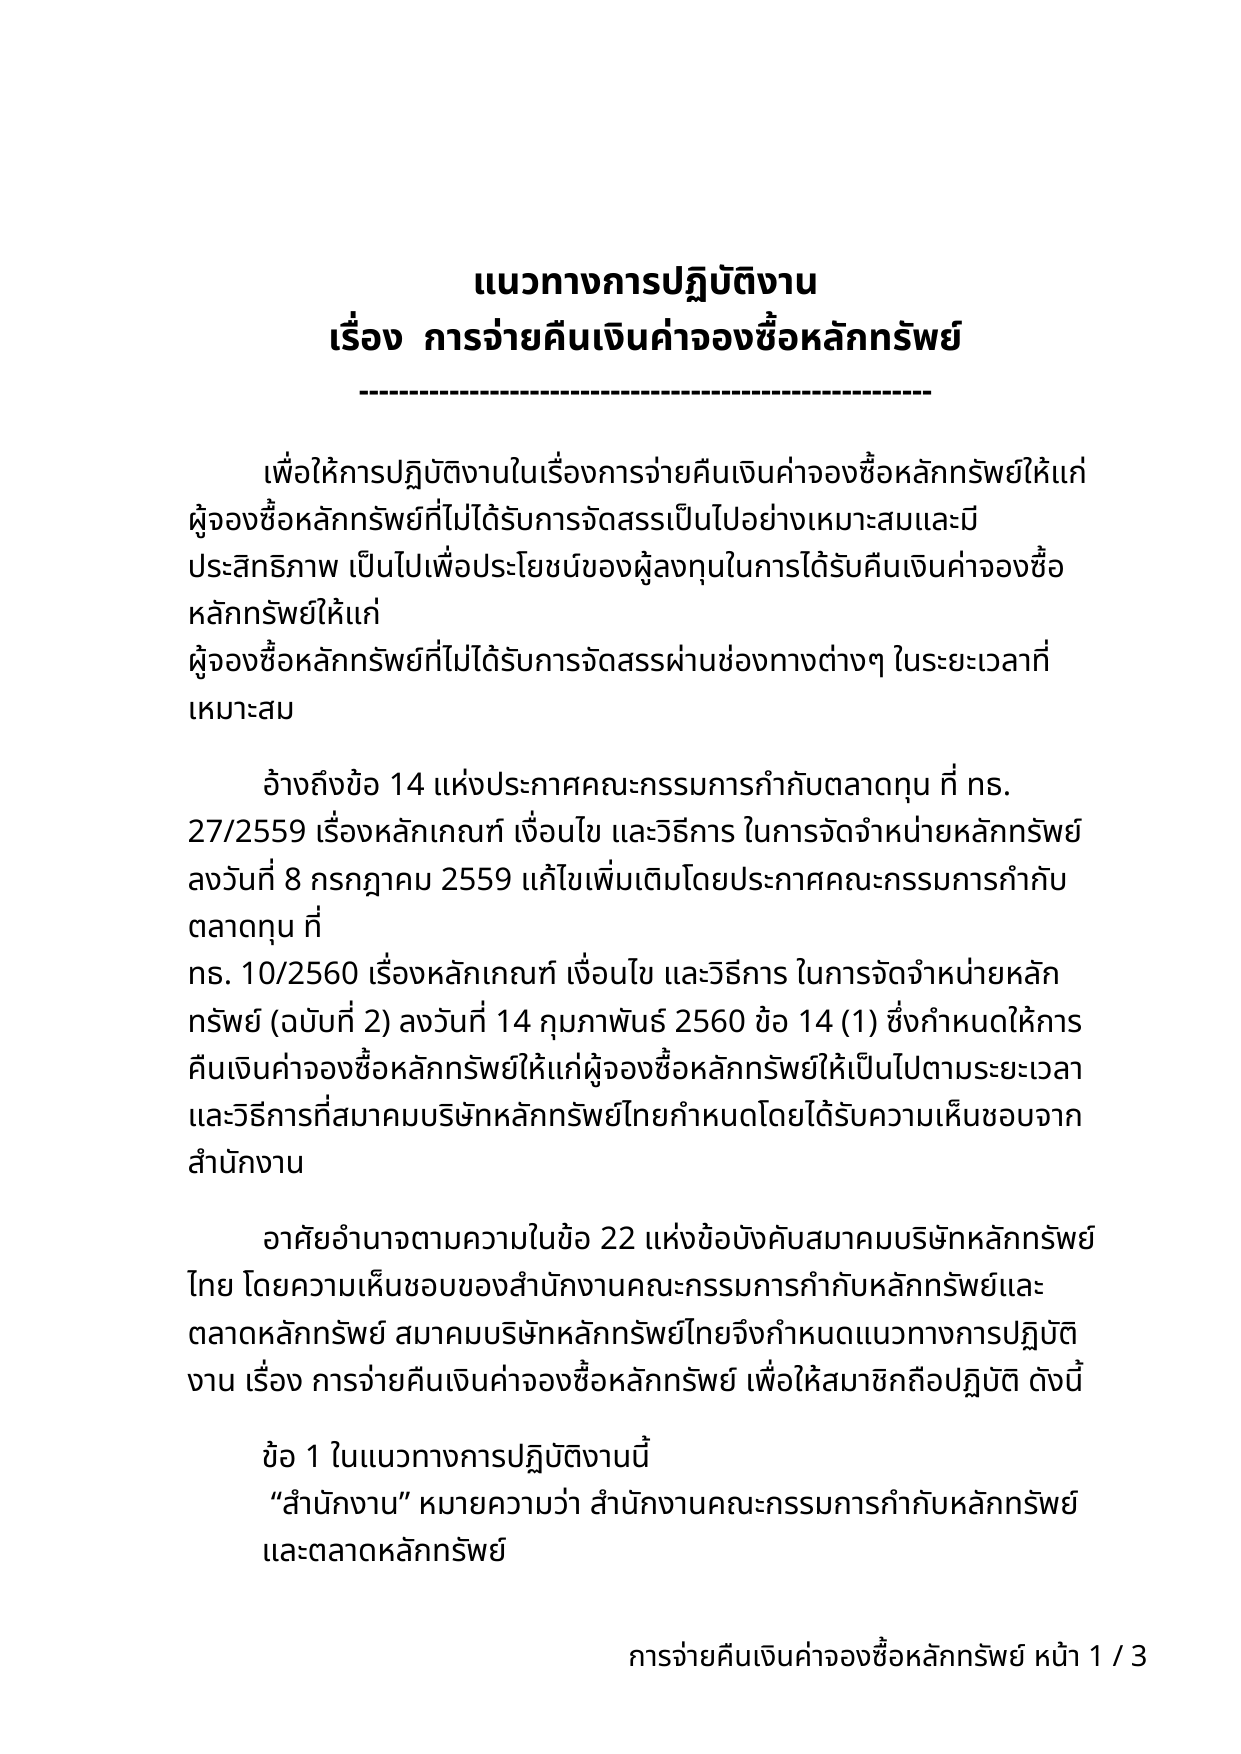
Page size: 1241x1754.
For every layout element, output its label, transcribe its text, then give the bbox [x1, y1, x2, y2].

text อาศัยอำนาจตามความในข้อ 22 แห่งข้อบังคับสมาคมบริษัทหลักทรัพย์ไทย โดยความเห็นชอบของสำนักงานคณะกรรมการกำกับหลักทรัพย์และตลาดหลักทรัพย์ สมาคมบริษัทหลักทรัพย์ไทยจึงกำหนดแนวทางการปฏิบัติงาน เรื่อง การจ่ายคืนเงินค่าจองซื้อหลักทรัพย์ เพื่อให้สมาชิกถือปฏิบัติ ดังนี้ [187, 1216, 1103, 1405]
text เรื่อง การจ่ายคืนเงินค่าจองซื้อหลักทรัพย์ [187, 311, 1103, 368]
text --------------------------------------------------------- [187, 368, 1103, 410]
text อ้างถึงข้อ 14 แห่งประกาศคณะกรรมการกำกับตลาดทุน ที่ ทธ. 27/2559 เรื่องหลักเกณฑ์ เงื่อนไข และวิธีการ ในการจัดจำหน่ายหลักทรัพย์ ลงวันที่ 8 กรกฎาคม 2559 แก้ไขเพิ่มเติมโดยประกาศคณะกรรมการกำกับตลาดทุน ที่ ทธ. 10/2560 เรื่องหลักเกณฑ์ เงื่อนไข และวิธีการ ในการจัดจำหน่ายหลักทรัพย์ (ฉบับที่ 2) ลงวันที่ 14 กุมภาพันธ์ 2560 ข้อ 14 (1) ซึ่งกำหนดให้การคืนเงินค่าจองซื้อหลักทรัพย์ให้แก่ผู้จองซื้อหลักทรัพย์ให้เป็นไปตามระยะเวลาและวิธีการที่สมาคมบริษัทหลักทรัพย์ไทยกำหนดโดยได้รับความเห็นชอบจากสำนักงาน [187, 733, 1103, 1188]
text ข้อ 1 ในแนวทางการปฏิบัติงานนี้ [187, 1434, 1103, 1481]
text แนวทางการปฏิบัติงาน [187, 254, 1103, 311]
text เพื่อให้การปฏิบัติงานในเรื่องการจ่ายคืนเงินค่าจองซื้อหลักทรัพย์ให้แก่ผู้จองซื้อหลักทรัพย์ที่ไม่ได้รับการจัดสรรเป็นไปอย่างเหมาะสมและมีประสิทธิภาพ เป็นไปเพื่อประโยชน์ของผู้ลงทุนในการได้รับคืนเงินค่าจองซื้อหลักทรัพย์ให้แก่ ผู้จองซื้อหลักทรัพย์ที่ไม่ได้รับการจัดสรรผ่านช่องทางต่างๆ ในระยะเวลาที่เหมาะสม [187, 450, 1103, 733]
text “สำนักงาน” หมายความว่า สำนักงานคณะกรรมการกำกับหลักทรัพย์และตลาดหลักทรัพย์ [261, 1481, 1103, 1576]
